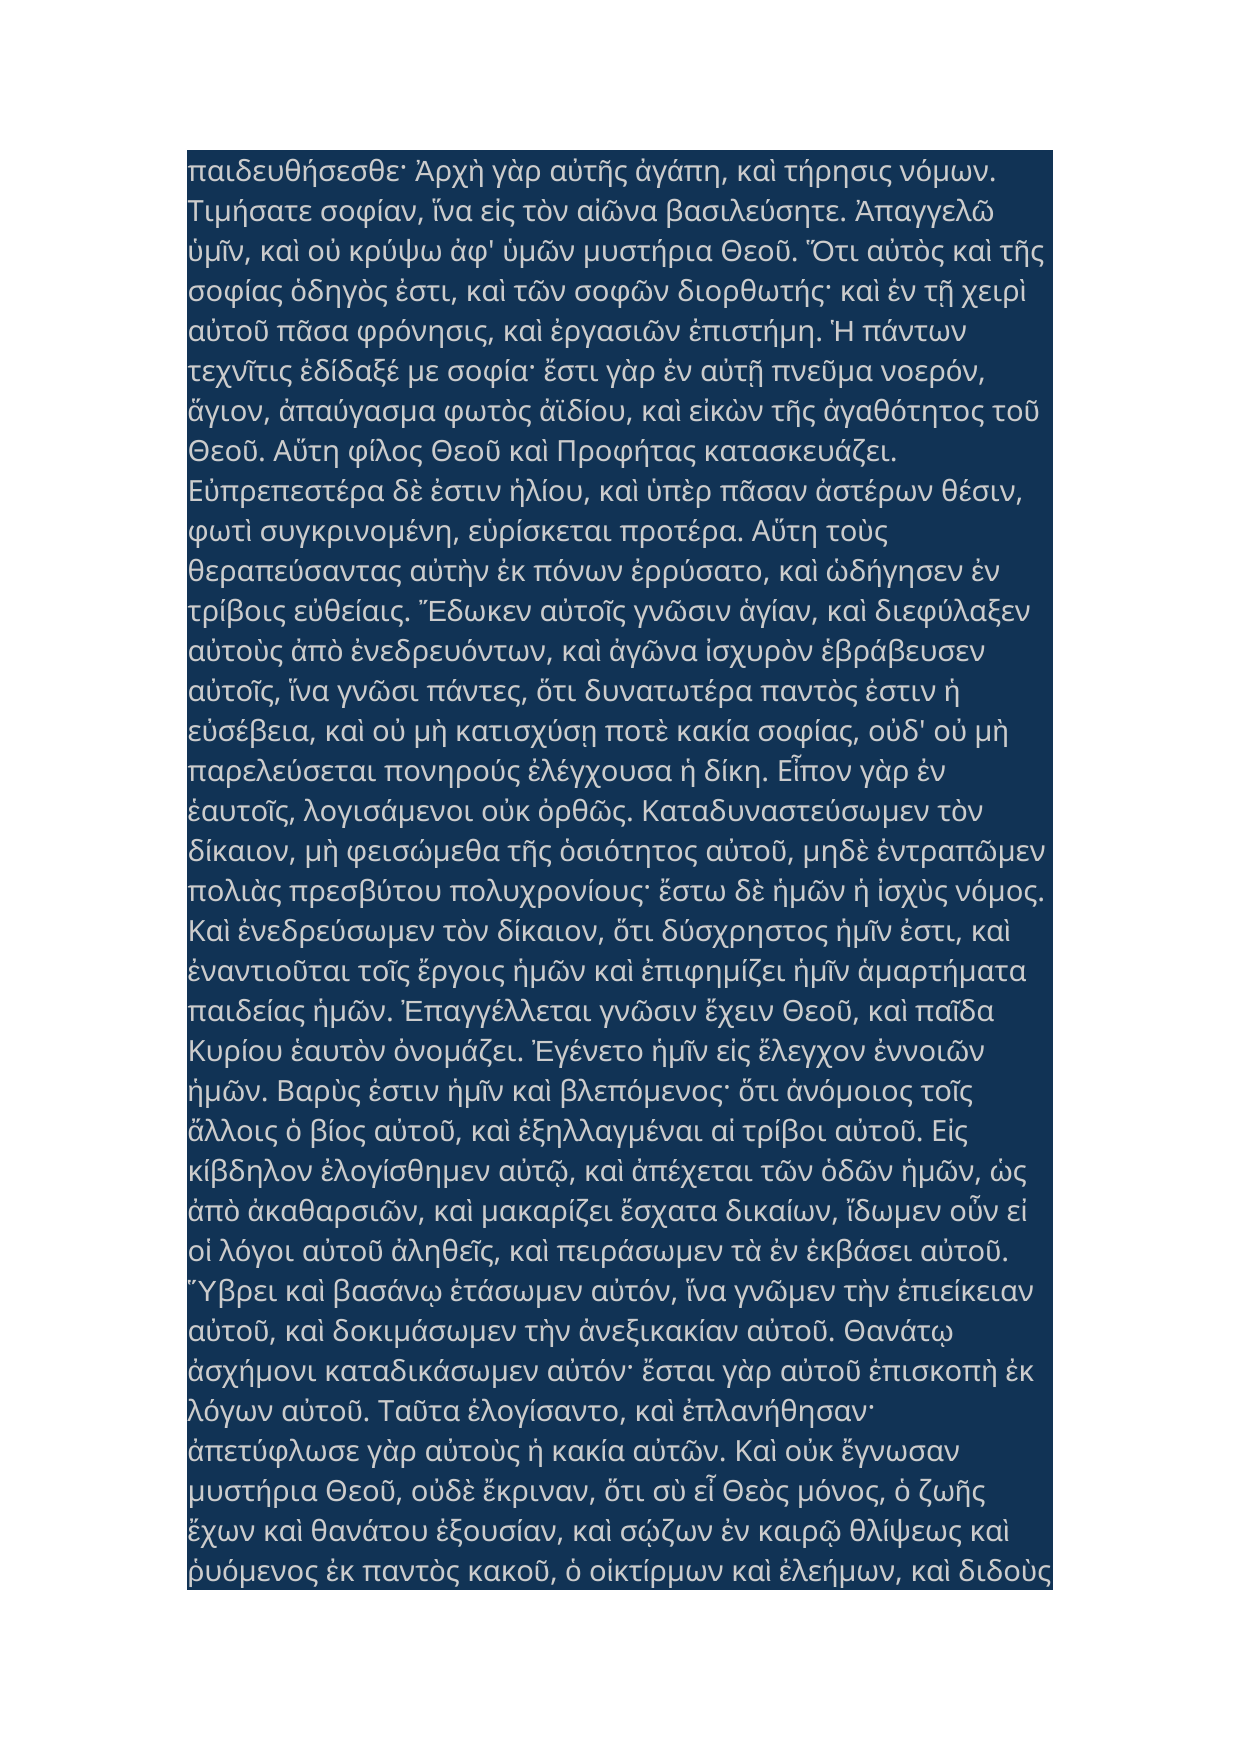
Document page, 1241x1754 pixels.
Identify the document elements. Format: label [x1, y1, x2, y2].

text [187, 150, 1053, 1590]
